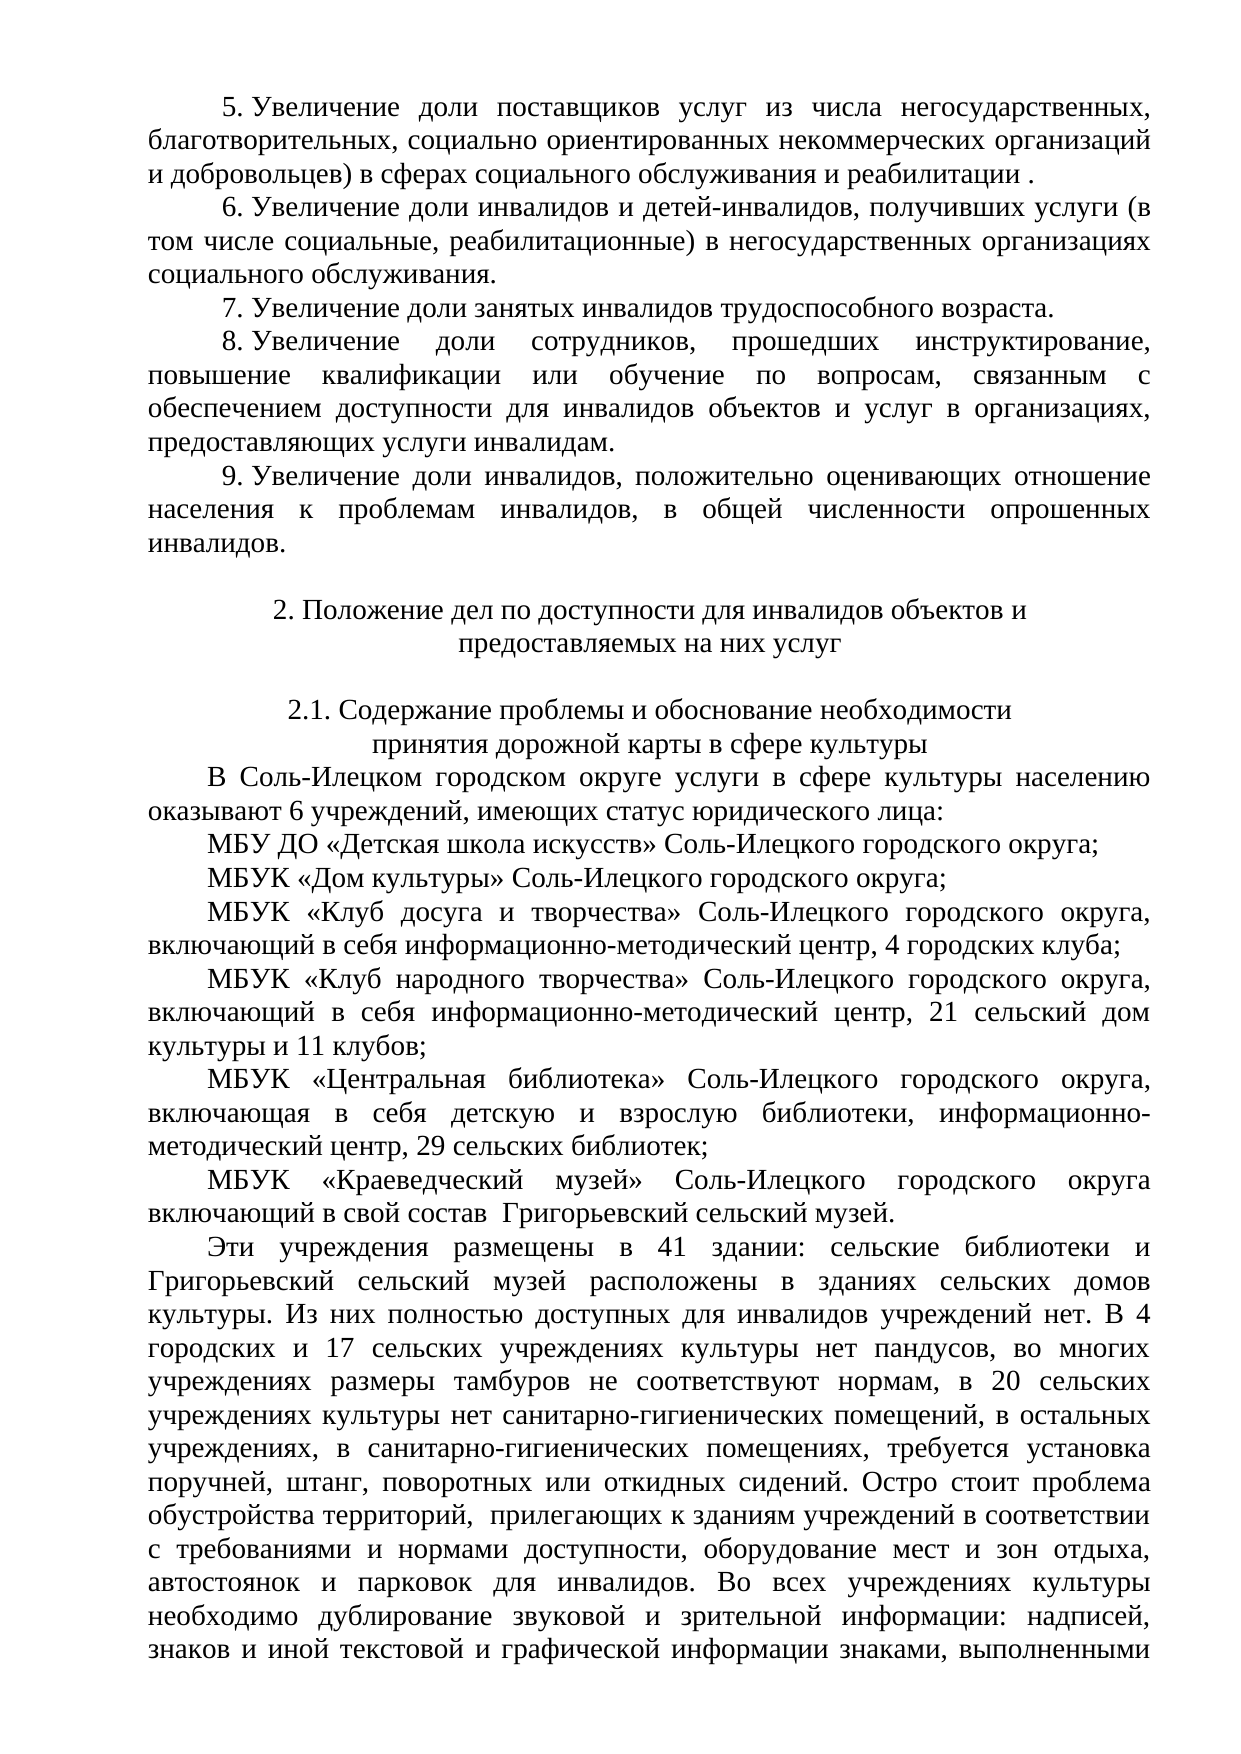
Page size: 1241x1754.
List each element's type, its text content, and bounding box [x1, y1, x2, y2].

text предоставляемых на них услуг [148, 625, 1152, 659]
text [148, 1229, 1152, 1665]
text В Соль-Илецком городском округе услуги в сфере культуры населению оказывают 6 учреждений, имеющих статус юридического лица: [148, 759, 1152, 827]
text МБУ ДО «Детская школа искусств» Соль-Илецкого городского округа; [148, 827, 1152, 860]
text принятия дорожной карты в сфере культуры [148, 726, 1152, 759]
text 7. Увеличение доли занятых инвалидов трудоспособного возраста. [148, 290, 1152, 323]
text МБУК «Краеведческий музей» Соль-Илецкого городского округа включающий в свой состав Григорьевский сельский музей. [148, 1162, 1152, 1229]
text 6. Увеличение доли инвалидов и детей-инвалидов, получивших услуги (в том числе социальные, реабилитационные) в негосударственных организациях социального обслуживания. [148, 189, 1152, 290]
text МБУК «Клуб народного творчества» Соль-Илецкого городского округа, включающий в себя информационно-методический центр, 21 сельский дом культуры и 11 клубов; [148, 961, 1152, 1061]
text МБУК «Дом культуры» Соль-Илецкого городского округа; [148, 860, 1152, 894]
text 2.1. Содержание проблемы и обоснование необходимости [148, 692, 1152, 726]
text 2. Положение дел по доступности для инвалидов объектов и [148, 592, 1152, 625]
text 8. Увеличение доли сотрудников, прошедших инструктирование, повышение квалификации или обучение по вопросам, связанным с обеспечением доступности для инвалидов объектов и услуг в организациях, предоставляющих услуги инвалидам. [148, 323, 1152, 458]
text 9. Увеличение доли инвалидов, положительно оценивающих отношение населения к проблемам инвалидов, в общей численности опрошенных инвалидов. [148, 458, 1152, 558]
text МБУК «Клуб досуга и творчества» Соль-Илецкого городского округа, включающий в себя информационно-методический центр, 4 городских клуба; [148, 894, 1152, 961]
text 5. Увеличение доли поставщиков услуг из числа негосударственных, благотворительных, социально ориентированных некоммерческих организаций и добровольцев) в сферах социального обслуживания и реабилитации . [148, 89, 1152, 189]
text МБУК «Центральная библиотека» Соль-Илецкого городского округа, включающая в себя детскую и взрослую библиотеки, информационно-методический центр, 29 сельских библиотек; [148, 1061, 1152, 1162]
